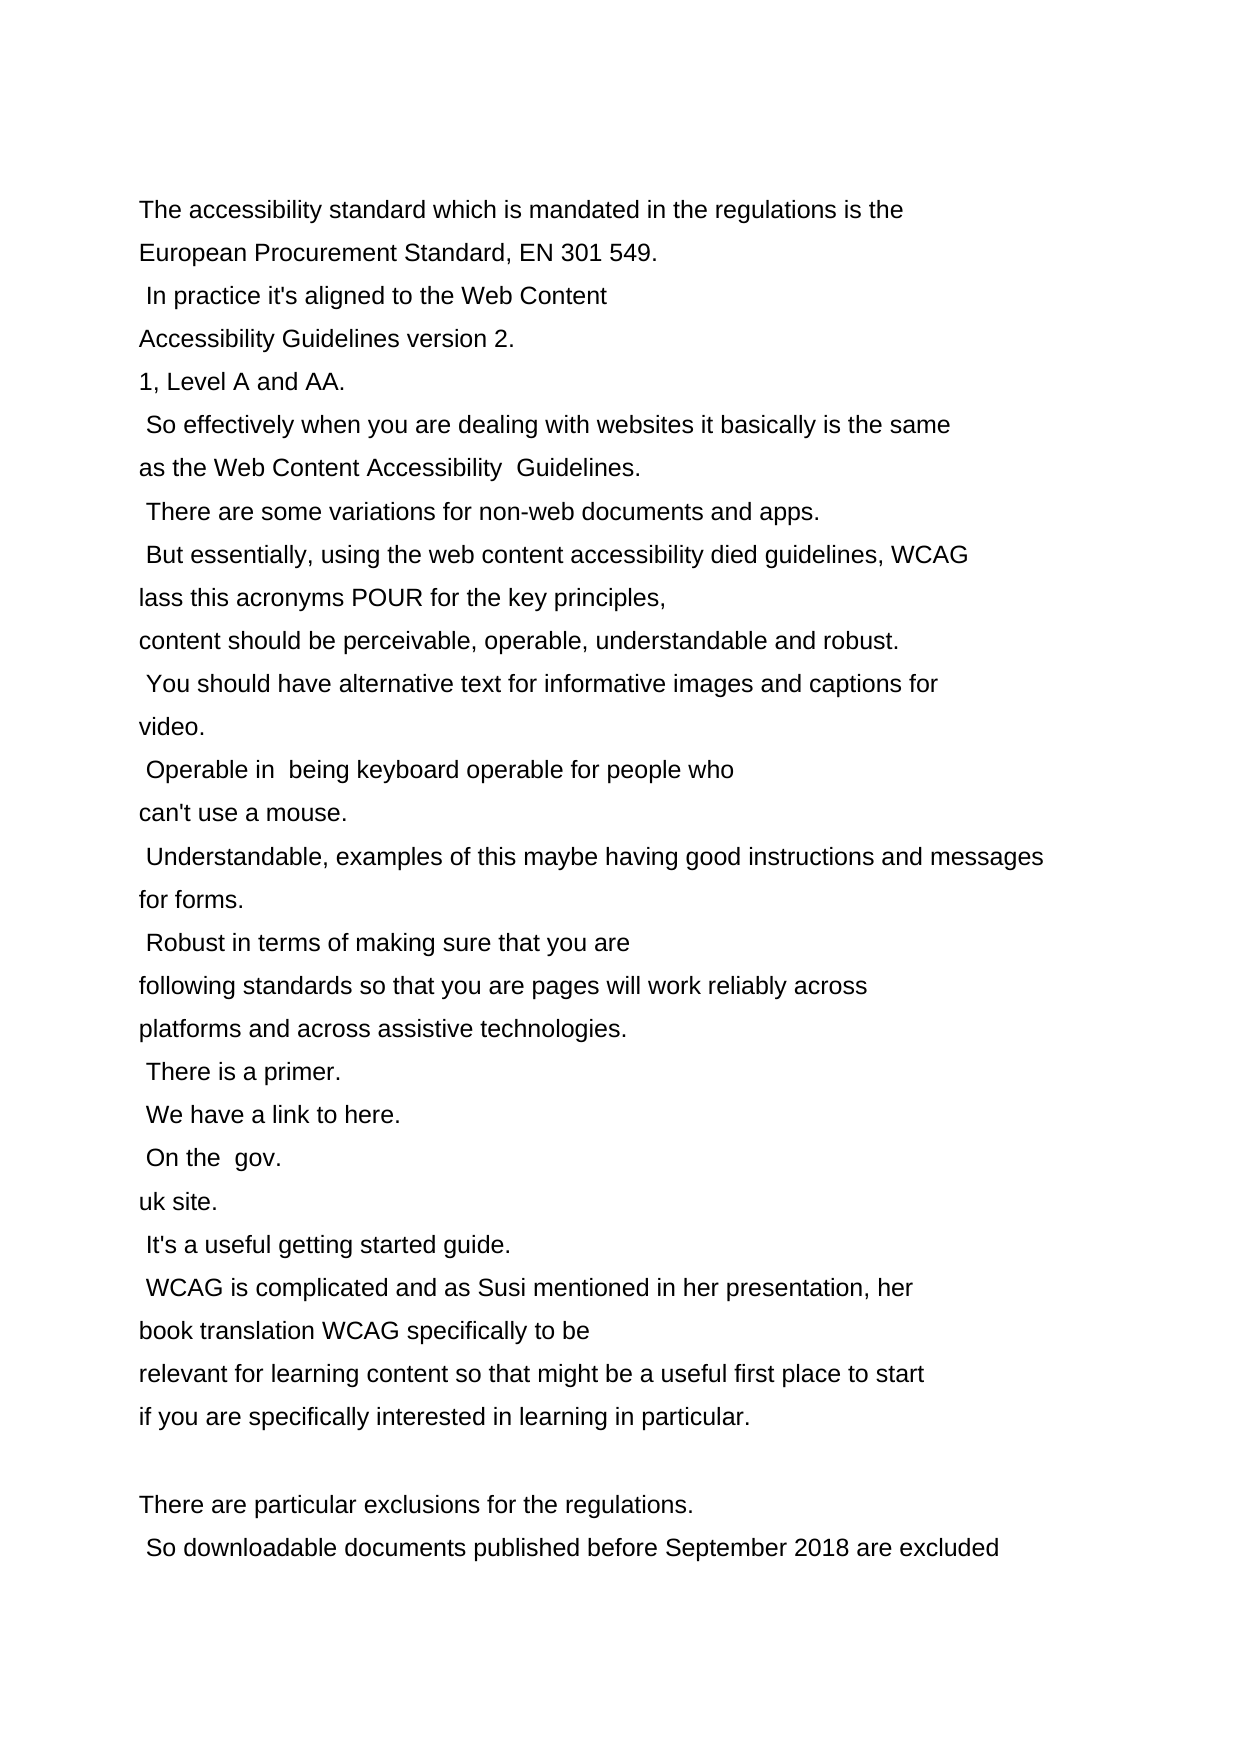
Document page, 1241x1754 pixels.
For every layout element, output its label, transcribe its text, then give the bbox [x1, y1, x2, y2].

text There are particular exclusions for the regulations. [139, 1490, 1101, 1519]
text On the gov. [139, 1143, 1101, 1172]
text WCAG is complicated and as Susi mentioned in her presentation, her [139, 1273, 1101, 1302]
text It's a useful getting started guide. [139, 1230, 1101, 1258]
text platforms and across assistive technologies. [139, 1014, 1101, 1043]
text video. [139, 712, 1101, 741]
text if you are specifically interested in learning in particular. [139, 1402, 1101, 1431]
text Robust in terms of making sure that you are [139, 928, 1101, 957]
text uk site. [139, 1187, 1101, 1215]
text as the Web Content Accessibility Guidelines. [139, 453, 1101, 482]
text There are some variations for non-web documents and apps. [139, 497, 1101, 525]
text Understandable, examples of this maybe having good instructions and messages [139, 842, 1101, 870]
text European Procurement Standard, EN 301 549. [139, 238, 1101, 267]
text We have a link to here. [139, 1100, 1101, 1129]
text In practice it's aligned to the Web Content [139, 281, 1101, 310]
text The accessibility standard which is mandated in the regulations is the [139, 195, 1101, 223]
text There is a primer. [139, 1057, 1101, 1086]
text So downloadable documents published before September 2018 are excluded [139, 1533, 1101, 1562]
text Accessibility Guidelines version 2. [139, 324, 1101, 353]
text can't use a mouse. [139, 798, 1101, 827]
text lass this acronyms POUR for the key principles, [139, 583, 1101, 612]
text So effectively when you are dealing with websites it basically is the same [139, 410, 1101, 439]
text relevant for learning content so that might be a useful first place to start [139, 1359, 1101, 1388]
text following standards so that you are pages will work reliably across [139, 971, 1101, 1000]
text Operable in being keyboard operable for people who [139, 755, 1101, 784]
text for forms. [139, 885, 1101, 913]
text 1, Level A and AA. [139, 367, 1101, 396]
text content should be perceivable, operable, understandable and robust. [139, 626, 1101, 655]
text You should have alternative text for informative images and captions for [139, 669, 1101, 698]
text But essentially, using the web content accessibility died guidelines, WCAG [139, 540, 1101, 568]
text book translation WCAG specifically to be [139, 1316, 1101, 1345]
